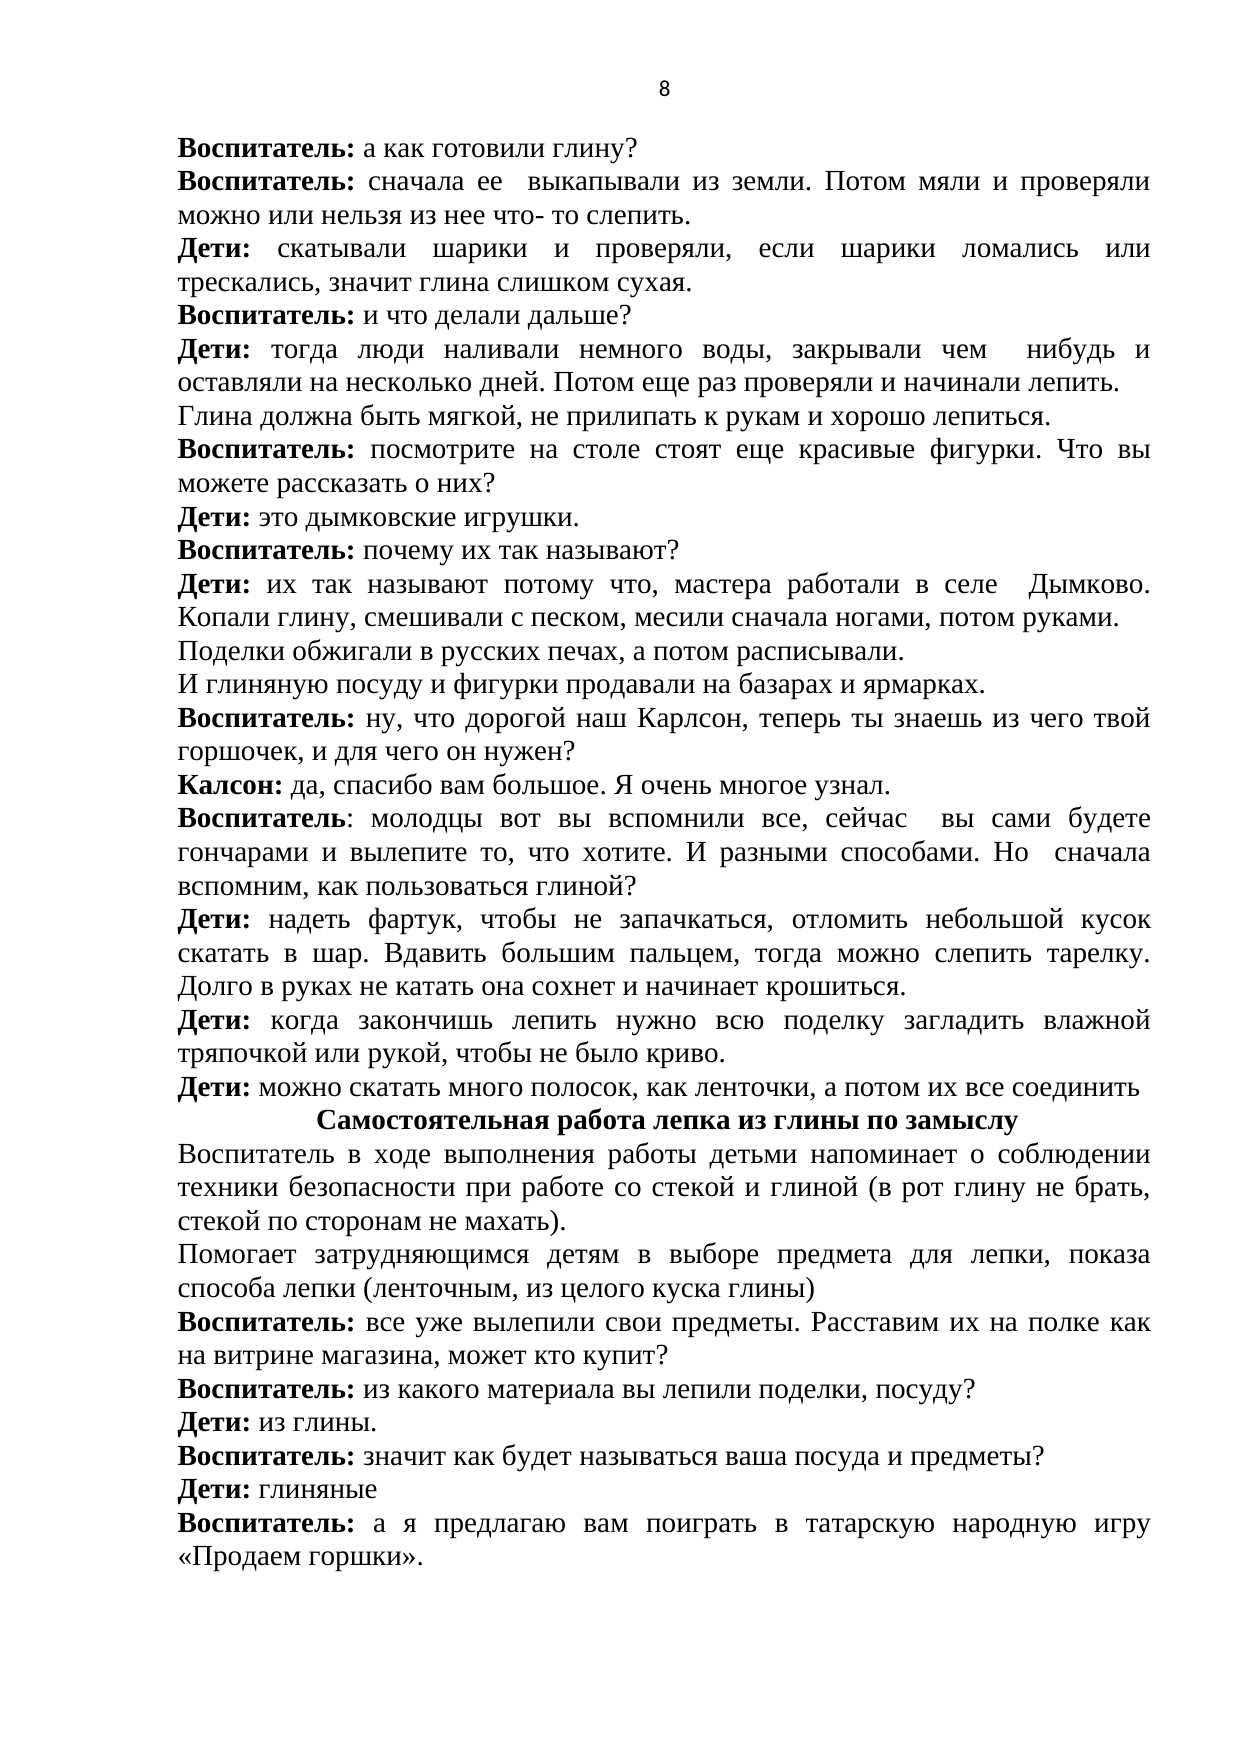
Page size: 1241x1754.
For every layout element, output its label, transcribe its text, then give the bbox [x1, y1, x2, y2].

text Воспитатель в ходе выполнения работы детьми напоминает о соблюдении техники безопасности при работе со стекой и глиной (в рот глину не брать, стекой по сторонам не махать). [177, 1136, 1152, 1237]
text Воспитатель: и что делали дальше? [177, 297, 1152, 331]
text И глиняную посуду и фигурки продавали на базарах и ярмарках. [177, 666, 1152, 700]
text Дети: когда закончишь лепить нужно всю поделку загладить влажной тряпочкой или рукой, чтобы не было криво. [177, 1002, 1152, 1069]
text Дети: можно скатать много полосок, как ленточки, а потом их все соединить [177, 1069, 1152, 1102]
text Воспитатель: сначала ее выкапывали из земли. Потом мяли и проверяли можно или нельзя из нее что- то слепить. [177, 163, 1152, 230]
text Дети: скатывали шарики и проверяли, если шарики ломались или трескались, значит глина слишком сухая. [177, 230, 1152, 297]
text Дети: надеть фартук, чтобы не запачкаться, отломить небольшой кусок скатать в шар. Вдавить большим пальцем, тогда можно слепить тарелку. Долго в руках не катать она сохнет и начинает крошиться. [177, 901, 1152, 1002]
text Дети: их так называют потому что, мастера работали в селе Дымково. Копали глину, смешивали с песком, месили сначала ногами, потом руками. [177, 566, 1152, 633]
text Воспитатель: почему их так называют? [177, 532, 1152, 566]
text Воспитатель: из какого материала вы лепили поделки, посуду? [177, 1371, 1152, 1404]
text Воспитатель: все уже вылепили свои предметы. Расставим их на полке как на витрине магазина, может кто купит? [177, 1304, 1152, 1371]
text Дети: из глины. [177, 1404, 1152, 1438]
text Воспитатель: значит как будет называться ваша посуда и предметы? [177, 1438, 1152, 1471]
text Воспитатель: посмотрите на столе стоят еще красивые фигурки. Что вы можете рассказать о них? [177, 432, 1152, 499]
text Воспитатель: молодцы вот вы вспомнили все, сейчас вы сами будете гончарами и вылепите то, что хотите. И разными способами. Но сначала вспомним, как пользоваться глиной? [177, 801, 1152, 901]
text Помогает затрудняющимся детям в выборе предмета для лепки, показа способа лепки (ленточным, из целого куска глины) [177, 1237, 1152, 1304]
text Дети: глиняные [177, 1471, 1152, 1505]
text Поделки обжигали в русских печах, а потом расписывали. [177, 633, 1152, 666]
text Самостоятельная работа лепка из глины по замыслу [177, 1102, 1152, 1136]
text Глина должна быть мягкой, не прилипать к рукам и хорошо лепиться. [177, 398, 1152, 432]
text Воспитатель: ну, что дорогой наш Карлсон, теперь ты знаешь из чего твой горшочек, и для чего он нужен? [177, 700, 1152, 767]
text Калсон: да, спасибо вам большое. Я очень многое узнал. [177, 767, 1152, 801]
text Дети: это дымковские игрушки. [177, 499, 1152, 532]
text Воспитатель: а как готовили глину? [177, 130, 1152, 163]
text Дети: тогда люди наливали немного воды, закрывали чем нибудь и оставляли на несколько дней. Потом еще раз проверяли и начинали лепить. [177, 331, 1152, 398]
text Воспитатель: а я предлагаю вам поиграть в татарскую народную игру «Продаем горшки». [177, 1505, 1152, 1572]
